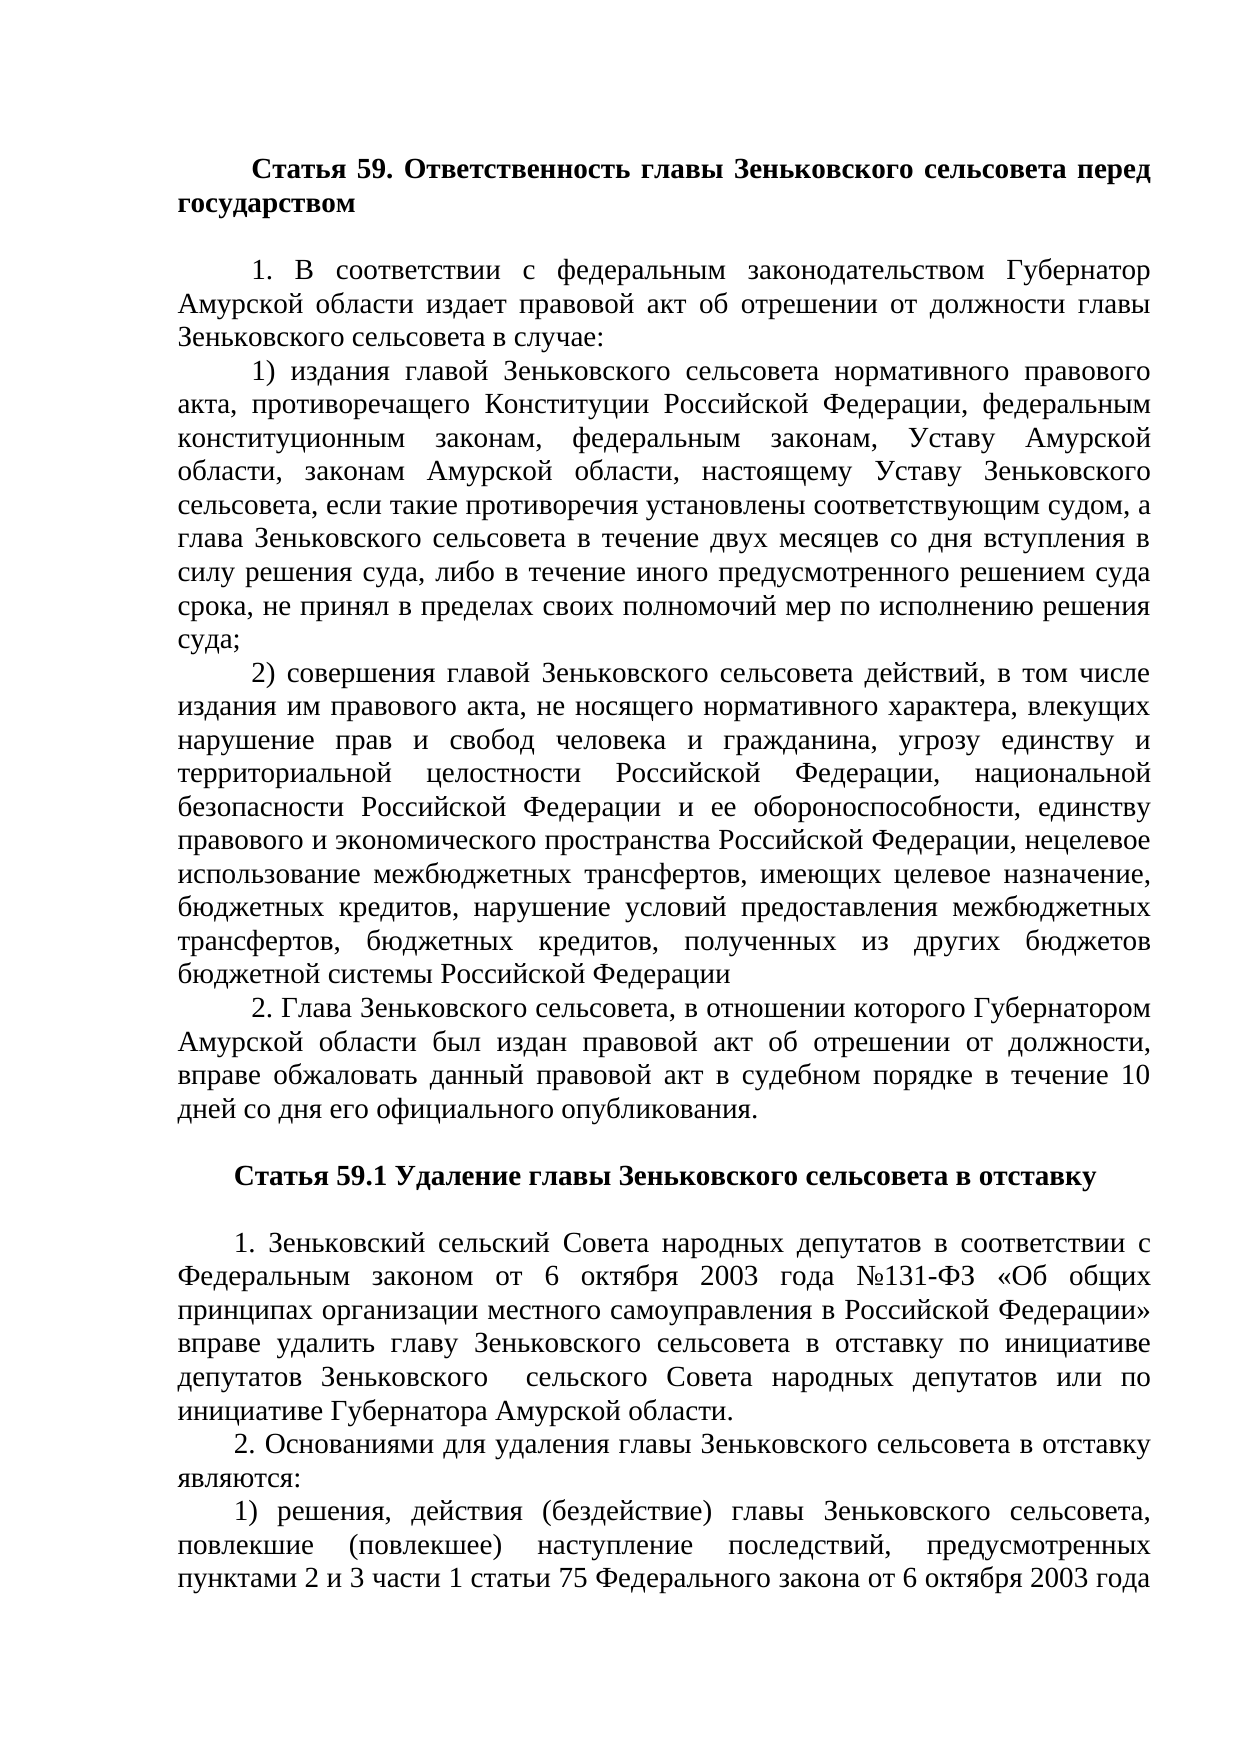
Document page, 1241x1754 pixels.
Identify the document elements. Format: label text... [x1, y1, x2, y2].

text 2. Основаниями для удаления главы Зеньковского сельсовета в отставку являются: [177, 1426, 1152, 1493]
text 1. Зеньковский сельский Совета народных депутатов в соответствии с Федеральным законом от 6 октября 2003 года №131-ФЗ «Об общих принципах организации местного самоуправления в Российской Федерации» вправе удалить главу Зеньковского сельсовета в отставку по инициативе депутатов Зеньковского сельского Совета народных депутатов или по инициативе Губернатора Амурской области. [177, 1225, 1152, 1426]
text 1. В соответствии с федеральным законодательством Губернатор Амурской области издает правовой акт об отрешении от должности главы Зеньковского сельсовета в случае: [177, 252, 1152, 353]
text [177, 1493, 1152, 1594]
text Статья 59. Ответственность главы Зеньковского сельсовета перед государством [177, 152, 1152, 219]
text 2) совершения главой Зеньковского сельсовета действий, в том числе издания им правового акта, не носящего нормативного характера, влекущих нарушение прав и свобод человека и гражданина, угрозу единству и территориальной целостности Российской Федерации, национальной безопасности Российской Федерации и ее обороноспособности, единству правового и экономического пространства Российской Федерации, нецелевое использование межбюджетных трансфертов, имеющих целевое назначение, бюджетных кредитов, нарушение условий предоставления межбюджетных трансфертов, бюджетных кредитов, полученных из других бюджетов бюджетной системы Российской Федерации [177, 655, 1152, 990]
text 1) издания главой Зеньковского сельсовета нормативного правового акта, противоречащего Конституции Российской Федерации, федеральным конституционным законам, федеральным законам, Уставу Амурской области, законам Амурской области, настоящему Уставу Зеньковского сельсовета, если такие противоречия установлены соответствующим судом, а глава Зеньковского сельсовета в течение двух месяцев со дня вступления в силу решения суда, либо в течение иного предусмотренного решением суда срока, не принял в пределах своих полномочий мер по исполнению решения суда; [177, 353, 1152, 655]
text 2. Глава Зеньковского сельсовета, в отношении которого Губернатором Амурской области был издан правовой акт об отрешении от должности, вправе обжаловать данный правовой акт в судебном порядке в течение 10 дней со дня его официального опубликования. [177, 990, 1152, 1124]
text Статья 59.1 Удаление главы Зеньковского сельсовета в отставку [177, 1158, 1152, 1191]
